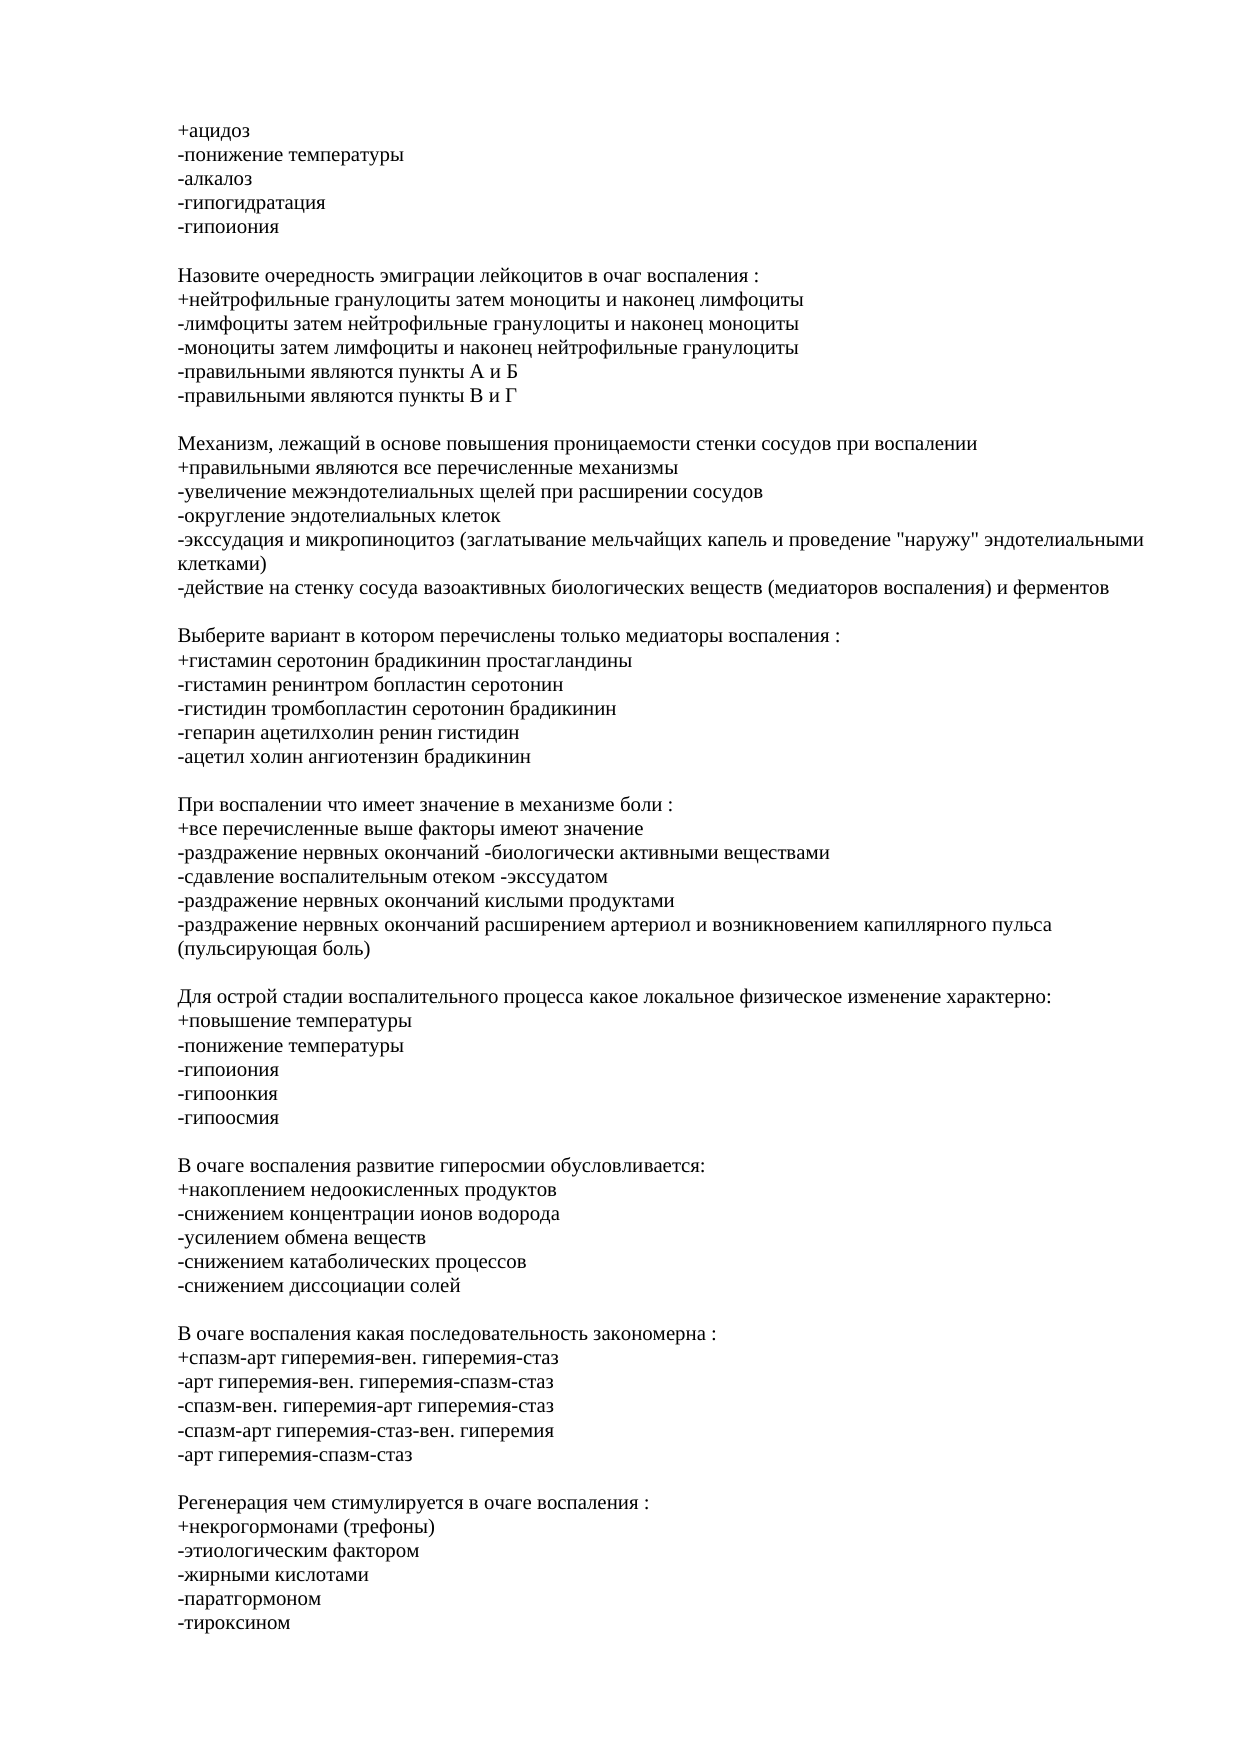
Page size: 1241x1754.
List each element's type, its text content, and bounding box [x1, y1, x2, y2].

text +ацидоз [177, 118, 1152, 142]
text -понижение температуры [177, 142, 1152, 166]
text -паратгормоном [177, 1586, 1152, 1610]
text Механизм, лежащий в основе повышения проницаемости стенки сосудов при воспалении [177, 431, 1152, 455]
text Регенерация чем стимулируется в очаге воспаления : [177, 1490, 1152, 1514]
text +накоплением недоокисленных продуктов [177, 1177, 1152, 1201]
text -правильными являются пункты В и Г [177, 383, 1152, 407]
text -спазм-вен. гиперемия-арт гиперемия-стаз [177, 1393, 1152, 1417]
text -раздражение нервных окончаний -биологически активными веществами [177, 840, 1152, 864]
text +гистамин серотонин брадикинин простагландины [177, 647, 1152, 672]
text -усилением обмена веществ [177, 1225, 1152, 1249]
text Выберите вариант в котором перечислены только медиаторы воспаления : [177, 623, 1152, 647]
text -гипогидратация [177, 190, 1152, 214]
text +спазм-арт гиперемия-вен. гиперемия-стаз [177, 1345, 1152, 1369]
text -моноциты затем лимфоциты и наконец нейтрофильные гранулоциты [177, 335, 1152, 359]
text -сдавление воспалительным отеком -экссудатом [177, 864, 1152, 888]
text -гипоиония [177, 1057, 1152, 1081]
text -увеличение межэндотелиальных щелей при расширении сосудов [177, 479, 1152, 503]
text -лимфоциты затем нейтрофильные гранулоциты и наконец моноциты [177, 311, 1152, 335]
text +все перечисленные выше факторы имеют значение [177, 816, 1152, 840]
text Для острой стадии воспалительного процесса какое локальное физическое изменение характерно: [177, 984, 1152, 1008]
text Назовите очередность эмиграции лейкоцитов в очаг воспаления : [177, 262, 1152, 287]
text -арт гиперемия-вен. гиперемия-спазм-стаз [177, 1369, 1152, 1393]
text -снижением диссоциации солей [177, 1273, 1152, 1297]
text -раздражение нервных окончаний кислыми продуктами [177, 888, 1152, 912]
text +некрогормонами (трефоны) [177, 1514, 1152, 1538]
text -снижением концентрации ионов водорода [177, 1201, 1152, 1225]
text -гистидин тромбопластин серотонин брадикинин [177, 696, 1152, 720]
text -понижение температуры [177, 1032, 1152, 1057]
text -гипоиония [177, 214, 1152, 238]
text При воспалении что имеет значение в механизме боли : [177, 792, 1152, 816]
text -гистамин ренинтром бопластин серотонин [177, 672, 1152, 696]
text -экссудация и микропиноцитоз (заглатывание мельчайщих капель и проведение "наружу" эндотелиальными клетками) [177, 527, 1152, 575]
text -гипоосмия [177, 1105, 1152, 1129]
text -алкалоз [177, 166, 1152, 190]
text -правильными являются пункты А и Б [177, 359, 1152, 383]
text -тироксином [177, 1610, 1152, 1634]
text -жирными кислотами [177, 1562, 1152, 1586]
text В очаге воспаления какая последовательность закономерна : [177, 1321, 1152, 1345]
text -арт гиперемия-спазм-стаз [177, 1442, 1152, 1466]
text -снижением катаболических процессов [177, 1249, 1152, 1273]
text +правильными являются все перечисленные механизмы [177, 455, 1152, 479]
text -раздражение нервных окончаний расширением артериол и возникновением капиллярного пульса (пульсирующая боль) [177, 912, 1152, 960]
text -спазм-арт гиперемия-стаз-вен. гиперемия [177, 1417, 1152, 1442]
text +повышение температуры [177, 1008, 1152, 1032]
text -этиологическим фактором [177, 1538, 1152, 1562]
text +нейтрофильные гранулоциты затем моноциты и наконец лимфоциты [177, 287, 1152, 311]
text -гепарин ацетилхолин ренин гистидин [177, 720, 1152, 744]
text -действие на стенку сосуда вазоактивных биологических веществ (медиаторов воспаления) и ферментов [177, 575, 1152, 599]
text -гипоонкия [177, 1081, 1152, 1105]
text -округление эндотелиальных клеток [177, 503, 1152, 527]
text -ацетил холин ангиотензин брадикинин [177, 744, 1152, 768]
text В очаге воспаления развитие гиперосмии обусловливается: [177, 1153, 1152, 1177]
